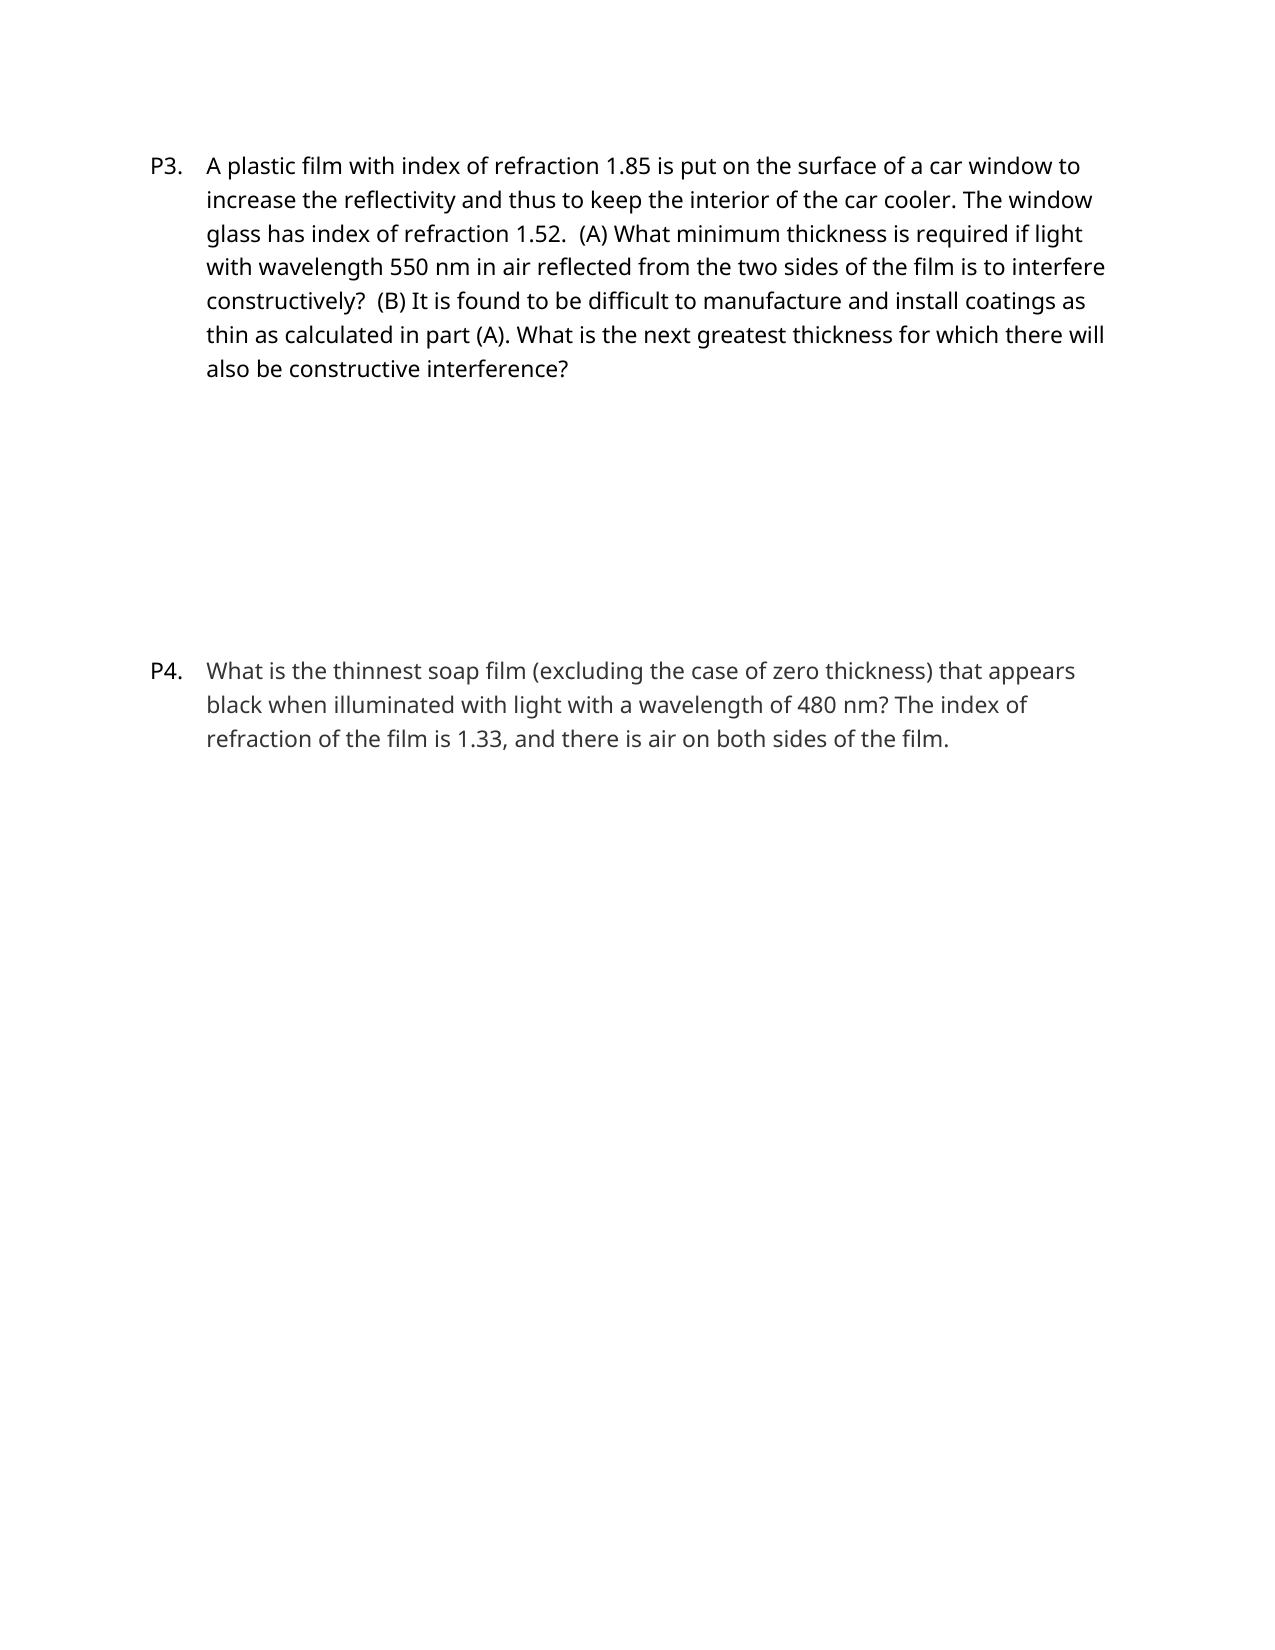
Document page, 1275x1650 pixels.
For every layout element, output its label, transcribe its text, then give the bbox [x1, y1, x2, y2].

text P4. What is the thinnest soap film (excluding the case of zero thickness) that appears black when illuminated with light with a wavelength of 480 nm? The index of refraction of the film is 1.33, and there is air on both sides of the film. [150, 655, 1125, 754]
text P3. A plastic film with index of refraction 1.85 is put on the surface of a car window to increase the reflectivity and thus to keep the interior of the car cooler. The window glass has index of refraction 1.52. (A) What minimum thickness is required if light with wavelength 550 nm in air reflected from the two sides of the film is to interfere constructively? (B) It is found to be difficult to manufacture and install coatings as thin as calculated in part (A). What is the next greatest thickness for which there will also be constructive interference? [150, 150, 1125, 384]
